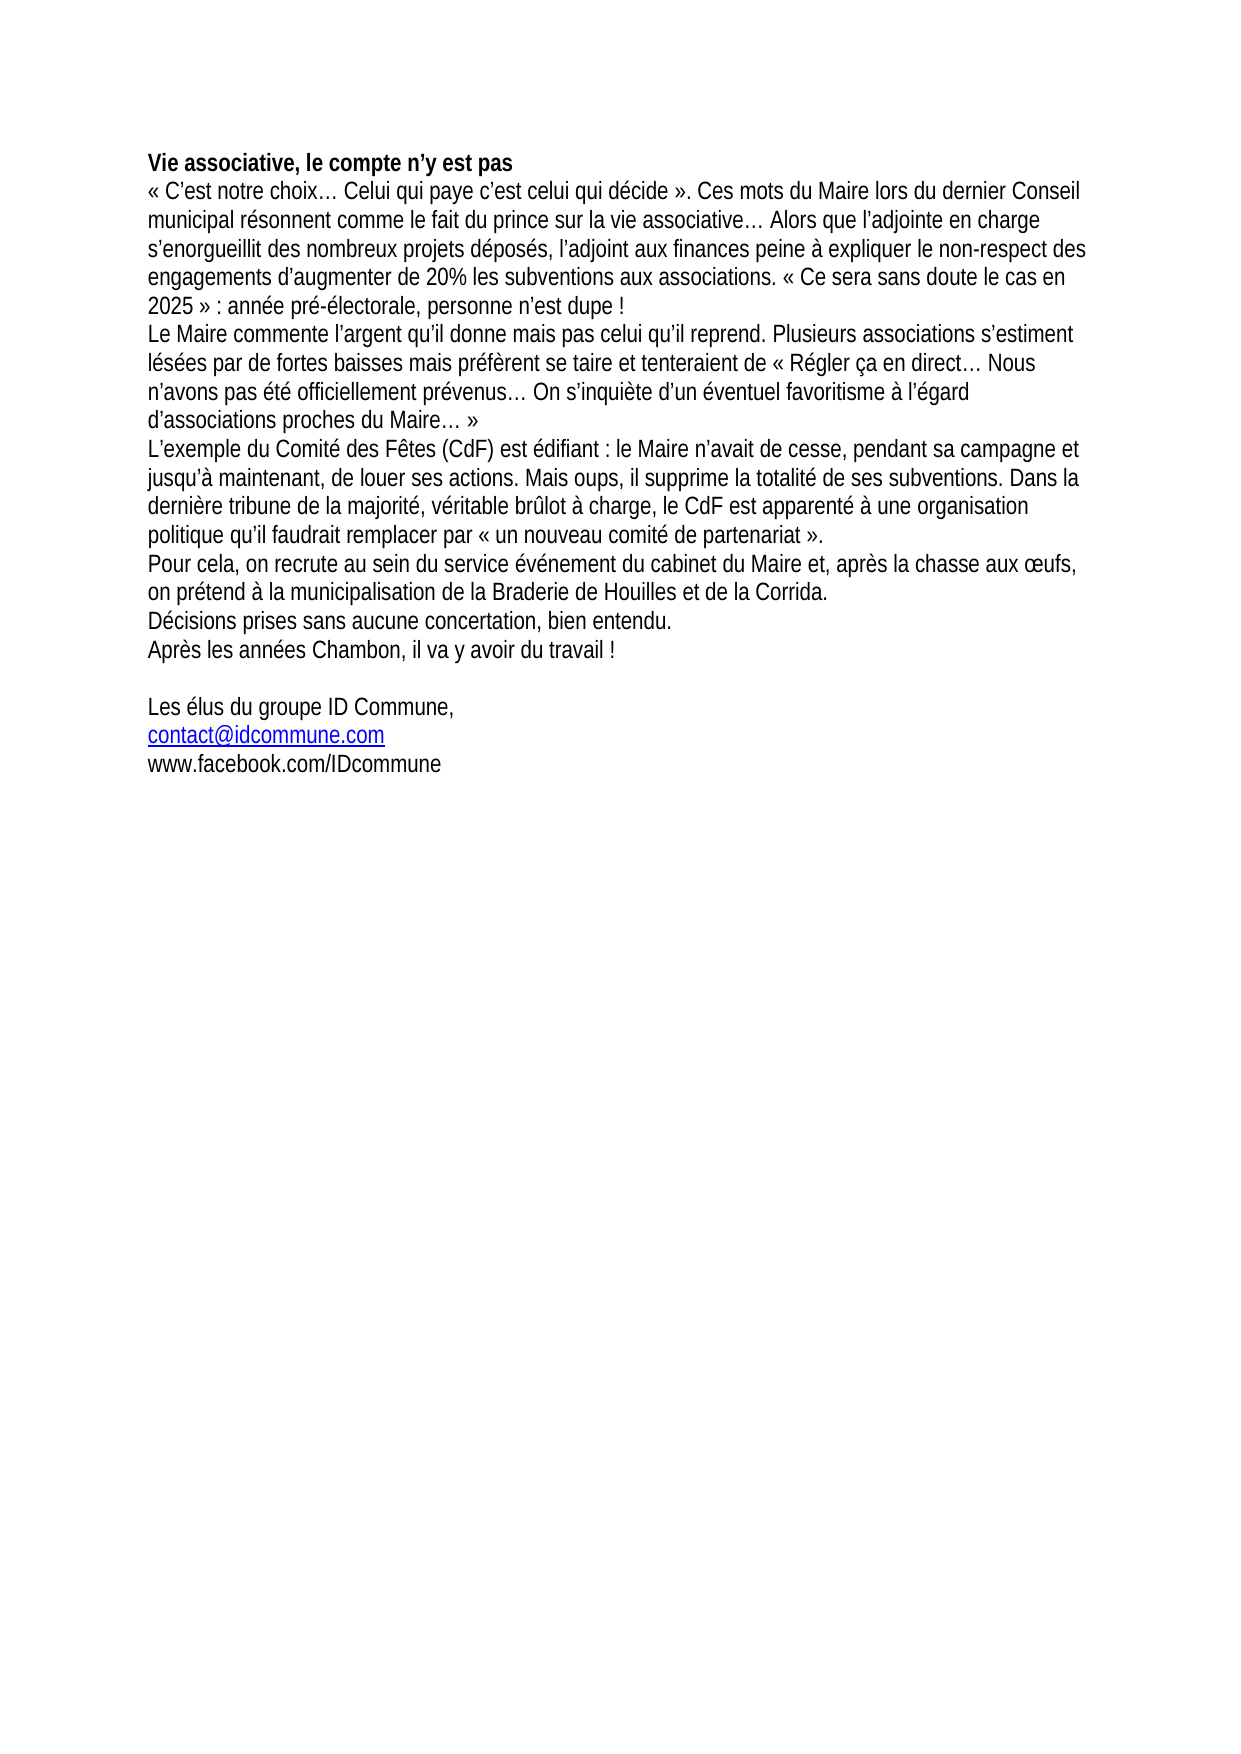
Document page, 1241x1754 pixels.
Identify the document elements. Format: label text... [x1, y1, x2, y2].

text Vie associative, le compte n’y est pas « C’est notre choix… Celui qui paye c’est celui qui décide ». Ces mots du Maire lors du dernier Conseil municipal résonnent comme le fait du prince sur la vie associative… Alors que l’adjointe en charge s’enorgueillit des nombreux projets déposés, l’adjoint aux finances peine à expliquer le non-respect des engagements d’augmenter de 20% les subventions aux associations. « Ce sera sans doute le cas en 2025 » : année pré-électorale, personne n’est dupe ! Le Maire commente l’argent qu’il donne mais pas celui qu’il reprend. Plusieurs associations s’estiment lésées par de fortes baisses mais préfèrent se taire et tenteraient de « Régler ça en direct… Nous n’avons pas été officiellement prévenus… On s’inquiète d’un éventuel favoritisme à l’égard d’associations proches du Maire… » L’exemple du Comité des Fêtes (CdF) est édifiant : le Maire n’avait de cesse, pendant sa campagne et jusqu’à maintenant, de louer ses actions. Mais oups, il supprime la totalité de ses subventions. Dans la dernière tribune de la majorité, véritable brûlot à charge, le CdF est apparenté à une organisation politique qu’il faudrait remplacer par « un nouveau comité de partenariat ». Pour cela, on recrute au sein du service événement du cabinet du Maire et, après la chasse aux œufs, on prétend à la municipalisation de la Braderie de Houilles et de la Corrida. Décisions prises sans aucune concertation, bien entendu. Après les années Chambon, il va y avoir du travail ! Les élus du groupe ID Commune, contact@idcommune.com www.facebook.com/IDcommune [148, 148, 1093, 778]
